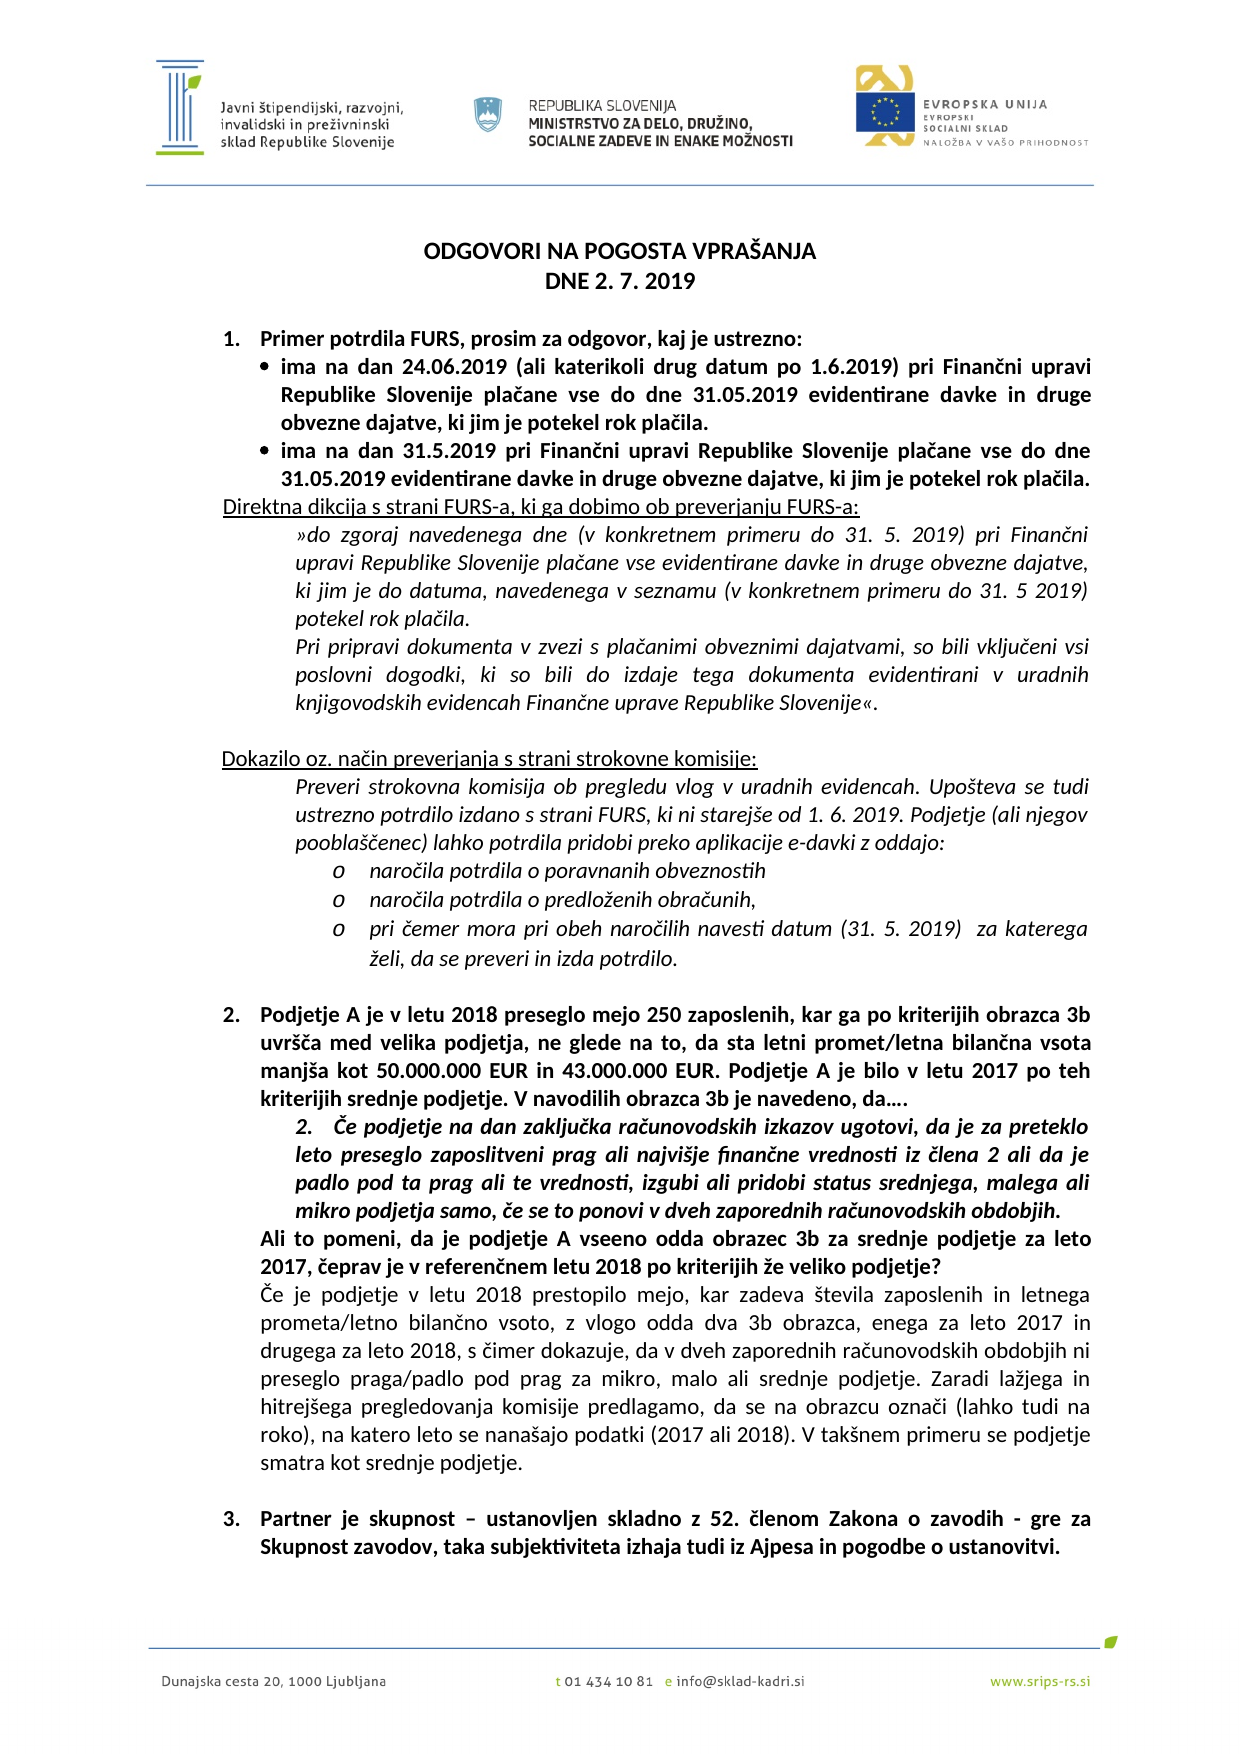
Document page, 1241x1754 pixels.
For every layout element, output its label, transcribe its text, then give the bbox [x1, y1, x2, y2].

list »do zgoraj navedenega dne (v konkretnem primeru do 31. 5. 2019) pri Finančni upravi Republike Slovenije plačane vse evidentirane davke in druge obvezne dajatve, ki jim je do datuma, navedenega v seznamu (v konkretnem primeru do 31. 5 2019) potekel rok plačila. [295, 520, 1092, 632]
picture [0, 0, 1241, 187]
list Če je podjetje v letu 2018 prestopilo mejo, kar zadeva števila zaposlenih in letnega prometa/letno bilančno vsoto, z vlogo odda dva 3b obrazca, enega za leto 2017 in drugega za leto 2018, s čimer dokazuje, da v dveh zaporednih računovodskih obdobjih ni preseglo praga/padlo pod prag za mikro, malo ali srednje podjetje. Zaradi lažjega in hitrejšega pregledovanja komisije predlagamo, da se na obrazcu označi (lahko tudi na roko), na katero leto se nanašajo podatki (2017 ali 2018). V takšnem primeru se podjetje smatra kot srednje podjetje. [260, 1280, 1092, 1476]
list naročila potrdila o poravnanih obveznostih [332, 856, 1092, 885]
text Ali to pomeni, da je podjetje A vseeno odda obrazec 3b za srednje podjetje za leto 2017, čeprav je v referenčnem letu 2018 po kriterijih že veliko podjetje? [260, 1224, 1092, 1280]
list Direktna dikcija s strani FURS-a, ki ga dobimo ob preverjanju FURS-a: [223, 492, 1092, 520]
list Podjetje A je v letu 2018 preseglo mejo 250 zaposlenih, kar ga po kriterijih obrazca 3b uvršča med velika podjetja, ne glede na to, da sta letni promet/letna bilančna vsota manjša kot 50.000.000 EUR in 43.000.000 EUR. Podjetje A je bilo v letu 2017 po teh kriterijih srednje podjetje. V navodilih obrazca 3b je navedeno, da…. [223, 1000, 1092, 1112]
text 2. Če podjetje na dan zaključka računovodskih izkazov ugotovi, da je za preteklo leto preseglo zaposlitveni prag ali najvišje finančne vrednosti iz člena 2 ali da je padlo pod ta prag ali te vrednosti, izgubi ali pridobi status srednjega, malega ali mikro podjetja samo, če se to ponovi v dveh zaporednih računovodskih obdobjih. [295, 1112, 1092, 1224]
list pri čemer mora pri obeh naročilih navesti datum (31. 5. 2019) za katerega želi, da se preveri in izda potrdilo. [332, 914, 1092, 972]
text DNE 2. 7. 2019 [148, 265, 1092, 296]
list naročila potrdila o predloženih obračunih, [332, 885, 1092, 914]
text Dokazilo oz. način preverjanja s strani strokovne komisije: [148, 744, 1092, 772]
list Pri pripravi dokumenta v zvezi s plačanimi obveznimi dajatvami, so bili vključeni vsi poslovni dogodki, ki so bili do izdaje tega dokumenta evidentirani v uradnih knjigovodskih evidencah Finančne uprave Republike Slovenije«. [295, 632, 1092, 716]
list Partner je skupnost – ustanovljen skladno z 52. členom Zakona o zavodih - gre za Skupnost zavodov, taka subjektiviteta izhaja tudi iz Ajpesa in pogodbe o ustanovitvi. [223, 1504, 1092, 1560]
text ODGOVORI NA POGOSTA VPRAŠANJA [148, 235, 1092, 265]
list ima na dan 31.5.2019 pri Finančni upravi Republike Slovenije plačane vse do dne 31.05.2019 evidentirane davke in druge obvezne dajatve, ki jim je potekel rok plačila. [260, 436, 1092, 492]
picture [0, 1618, 1241, 1754]
list Primer potrdila FURS, prosim za odgovor, kaj je ustrezno: [223, 324, 1092, 352]
list ima na dan 24.06.2019 (ali katerikoli drug datum po 1.6.2019) pri Finančni upravi Republike Slovenije plačane vse do dne 31.05.2019 evidentirane davke in druge obvezne dajatve, ki jim je potekel rok plačila. [260, 352, 1092, 436]
list Preveri strokovna komisija ob pregledu vlog v uradnih evidencah. Upošteva se tudi ustrezno potrdilo izdano s strani FURS, ki ni starejše od 1. 6. 2019. Podjetje (ali njegov pooblaščenec) lahko potrdila pridobi preko aplikacije e-davki z oddajo: [295, 772, 1092, 856]
